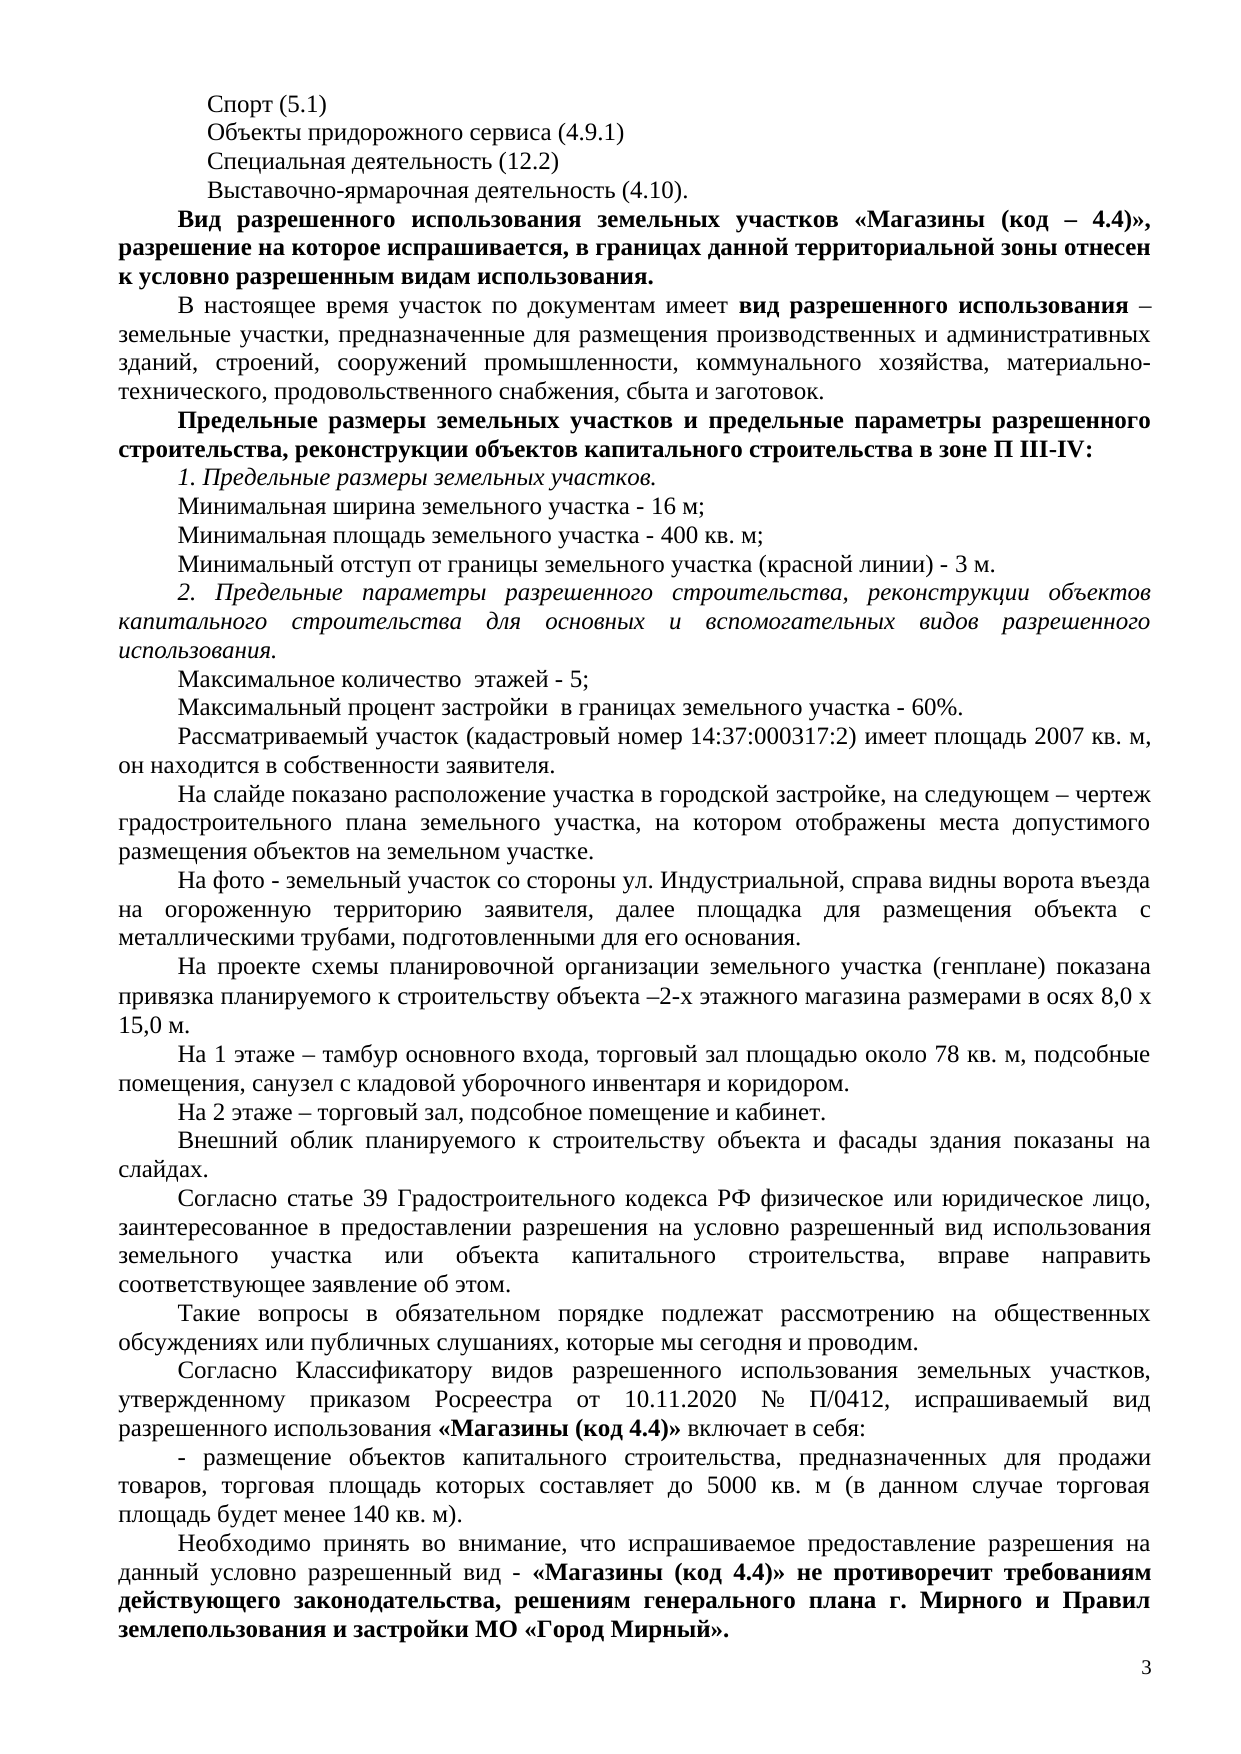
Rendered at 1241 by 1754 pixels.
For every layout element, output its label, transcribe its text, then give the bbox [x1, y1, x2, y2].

text Внешний облик планируемого к строительству объекта и фасады здания показаны на слайдах. [118, 1125, 1152, 1183]
text На проекте схемы планировочной организации земельного участка (генплане) показана привязка планируемого к строительству объекта –2-х этажного магазина размерами в осях 8,0 х 15,0 м. [118, 951, 1152, 1039]
text Максимальный процент застройки в границах земельного участка - 60%. [118, 692, 1152, 721]
text Минимальный отступ от границы земельного участка (красной линии) - 3 м. [118, 549, 1152, 577]
text 1. Предельные размеры земельных участков. [118, 462, 1152, 491]
text Необходимо принять во внимание, что испрашиваемое предоставление разрешения на данный условно разрешенный вид - «Магазины (код 4.4)» не противоречит требованиям действующего законодательства, решениям генерального плана г. Мирного и Правил землепользования и застройки МО «Город Мирный». [118, 1528, 1152, 1643]
text Спорт (5.1) [118, 89, 1152, 117]
text В настоящее время участок по документам имеет вид разрешенного использования – земельные участки, предназначенные для размещения производственных и административных зданий, строений, сооружений промышленности, коммунального хозяйства, материально-технического, продовольственного снабжения, сбыта и заготовок. [118, 290, 1152, 405]
text Выставочно-ярмарочная деятельность (4.10). [118, 175, 1152, 204]
text Согласно Классификатору видов разрешенного использования земельных участков, утвержденному приказом Росреестра от 10.11.2020 № П/0412, испрашиваемый вид разрешенного использования «Магазины (код 4.4)» включает в себя: [118, 1355, 1152, 1442]
text 2. Предельные параметры разрешенного строительства, реконструкции объектов капитального строительства для основных и вспомогательных видов разрешенного использования. [118, 577, 1152, 664]
text Согласно статье 39 Градостроительного кодекса РФ физическое или юридическое лицо, заинтересованное в предоставлении разрешения на условно разрешенный вид использования земельного участка или объекта капитального строительства, вправе направить соответствующее заявление об этом. [118, 1183, 1152, 1298]
text На слайде показано расположение участка в городской застройке, на следующем – чертеж градостроительного плана земельного участка, на котором отображены места допустимого размещения объектов на земельном участке. [118, 779, 1152, 865]
text Вид разрешенного использования земельных участков «Магазины (код – 4.4)», разрешение на которое испрашивается, в границах данной территориальной зоны отнесен к условно разрешенным видам использования. [118, 204, 1152, 290]
text На фото - земельный участок со стороны ул. Индустриальной, справа видны ворота въезда на огороженную территорию заявителя, далее площадка для размещения объекта с металлическими трубами, подготовленными для его основания. [118, 865, 1152, 951]
text Предельные размеры земельных участков и предельные параметры разрешенного строительства, реконструкции объектов капитального строительства в зоне П III-IV: [118, 405, 1152, 462]
text Максимальное количество этажей - 5; [118, 664, 1152, 692]
text На 2 этаже – торговый зал, подсобное помещение и кабинет. [118, 1097, 1152, 1125]
text Рассматриваемый участок (кадастровый номер 14:37:000317:2) имеет площадь 2007 кв. м, он находится в собственности заявителя. [118, 721, 1152, 779]
text Минимальная ширина земельного участка - 16 м; [118, 491, 1152, 520]
text На 1 этаже – тамбур основного входа, торговый зал площадью около 78 кв. м, подсобные помещения, санузел с кладовой уборочного инвентаря и коридором. [118, 1039, 1152, 1097]
text Объекты придорожного сервиса (4.9.1) [118, 117, 1152, 146]
text Специальная деятельность (12.2) [118, 146, 1152, 175]
text Такие вопросы в обязательном порядке подлежат рассмотрению на общественных обсуждениях или публичных слушаниях, которые мы сегодня и проводим. [118, 1298, 1152, 1355]
text Минимальная площадь земельного участка - 400 кв. м; [118, 520, 1152, 549]
text - размещение объектов капитального строительства, предназначенных для продажи товаров, торговая площадь которых составляет до 5000 кв. м (в данном случае торговая площадь будет менее 140 кв. м). [118, 1442, 1152, 1528]
